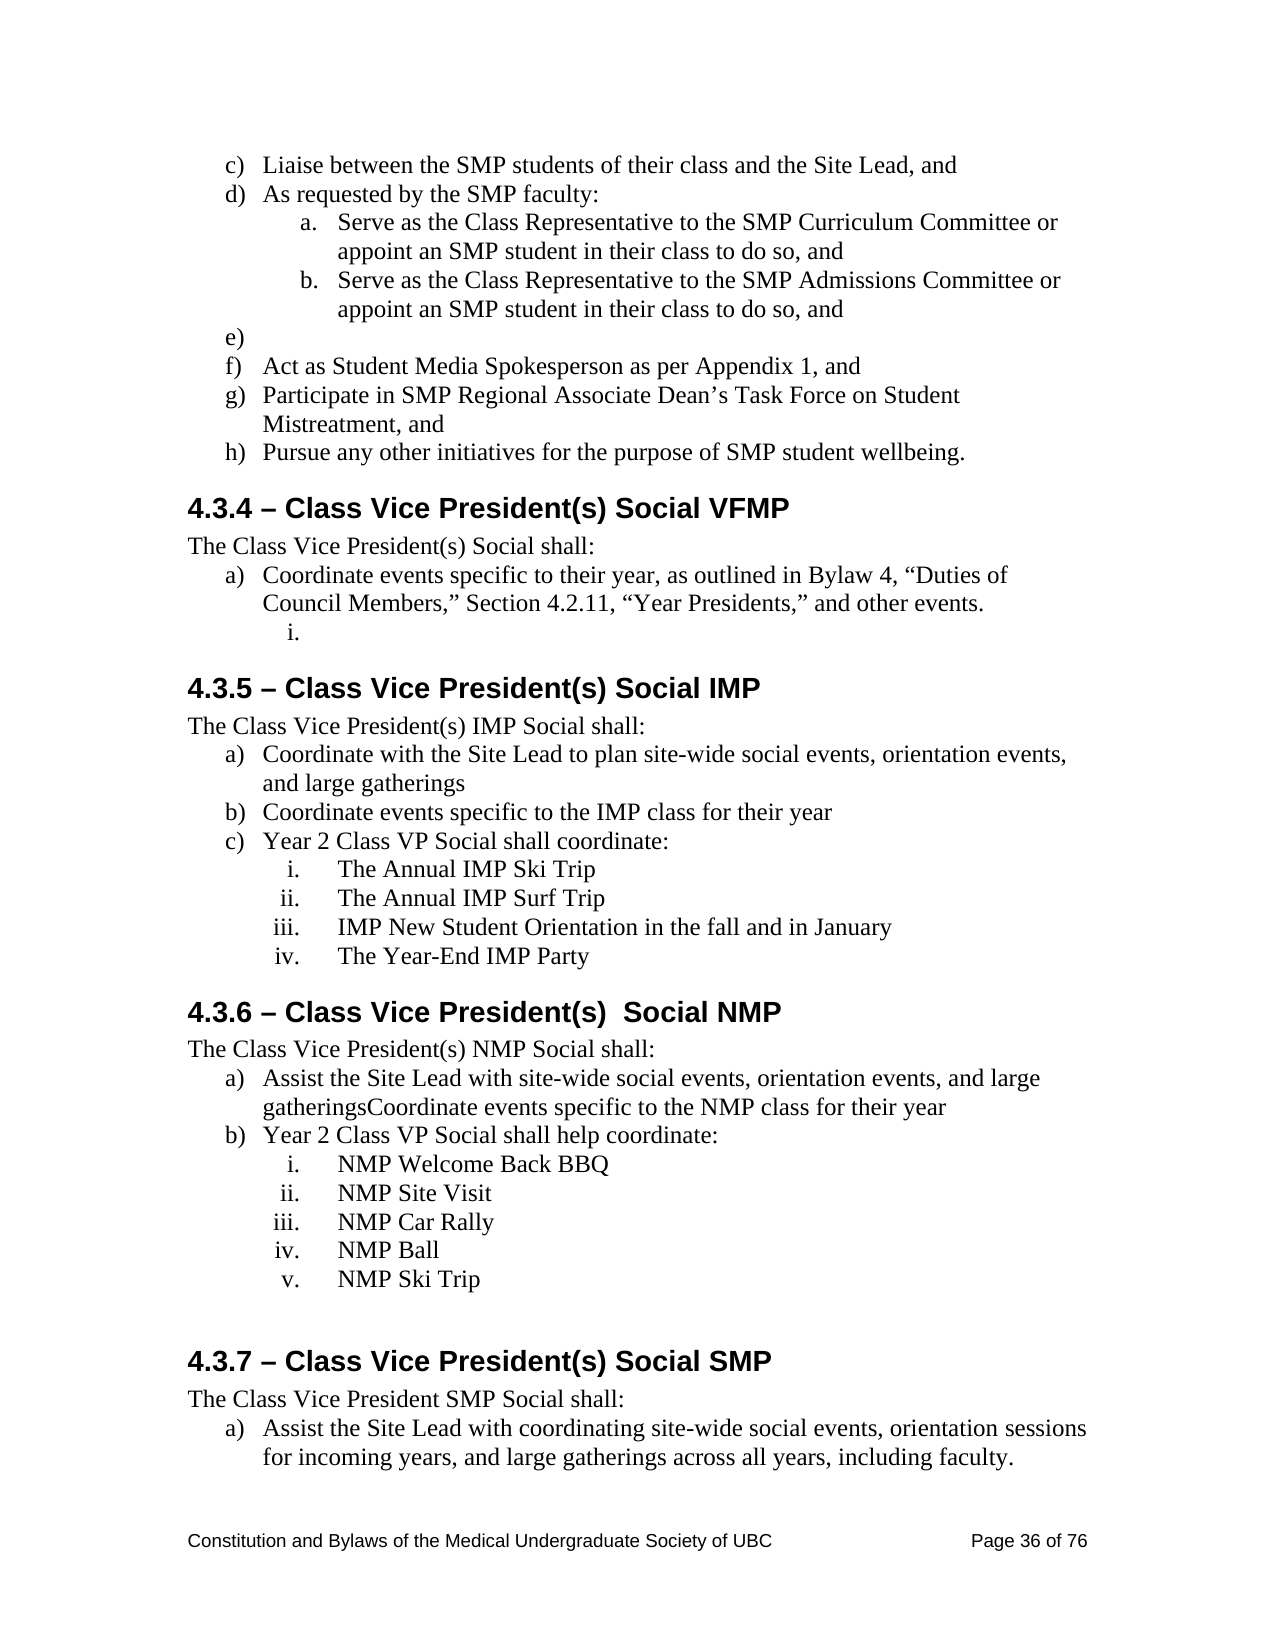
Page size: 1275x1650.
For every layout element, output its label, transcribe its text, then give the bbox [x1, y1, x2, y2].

list NMP Ski Trip [300, 1264, 1087, 1293]
list NMP Welcome Back BBQ [300, 1149, 1087, 1178]
text The Class Vice President(s) NMP Social shall: [187, 1034, 1087, 1063]
list Coordinate events specific to the IMP class for their year [225, 797, 1087, 826]
subtitle 4.3.4 – Class Vice President(s) Social VFMP [187, 491, 1087, 525]
text The Class Vice President(s) IMP Social shall: [187, 711, 1087, 739]
text The Class Vice President(s) Social shall: [187, 531, 1087, 560]
list The Annual IMP Ski Trip [300, 854, 1087, 883]
list Coordinate events specific to their year, as outlined in Bylaw 4, “Duties of Council Members,” Section 4.2.11, “Year Presidents,” and other events. [225, 560, 1087, 617]
list Participate in SMP Regional Associate Dean’s Task Force on Student Mistreatment, and [225, 380, 1087, 437]
list Act as Student Media Spokesperson as per Appendix 1, and [225, 351, 1087, 380]
list IMP New Student Orientation in the fall and in January [300, 912, 1087, 941]
text The Class Vice President SMP Social shall: [187, 1384, 1087, 1413]
list Coordinate with the Site Lead to plan site-wide social events, orientation events, and large gatherings [225, 739, 1087, 797]
list NMP Ball [300, 1236, 1087, 1264]
subtitle 4.3.5 – Class Vice President(s) Social IMP [187, 671, 1087, 704]
list Year 2 Class VP Social shall coordinate: [225, 826, 1087, 854]
subtitle 4.3.6 – Class Vice President(s) Social NMP [187, 994, 1087, 1028]
list NMP Site Visit [300, 1178, 1087, 1207]
list Year 2 Class VP Social shall help coordinate: [225, 1121, 1087, 1149]
list NMP Car Rally [300, 1207, 1087, 1236]
list Liaise between the SMP students of their class and the Site Lead, and [225, 150, 1087, 179]
list The Annual IMP Surf Trip [300, 883, 1087, 912]
list Pursue any other initiatives for the purpose of SMP student wellbeing. [225, 437, 1087, 466]
list Serve as the Class Representative to the SMP Curriculum Committee or appoint an SMP student in their class to do so, and [300, 207, 1087, 265]
list As requested by the SMP faculty: [225, 179, 1087, 207]
list Assist the Site Lead with site-wide social events, orientation events, and large gatheringsCoordinate events specific to the NMP class for their year [225, 1063, 1087, 1121]
list Assist the Site Lead with coordinating site-wide social events, orientation sessions for incoming years, and large gatherings across all years, including faculty. [225, 1413, 1087, 1471]
list The Year-End IMP Party [300, 941, 1087, 969]
list Serve as the Class Representative to the SMP Admissions Committee or appoint an SMP student in their class to do so, and [300, 265, 1087, 322]
subtitle 4.3.7 – Class Vice President(s) Social SMP [187, 1344, 1087, 1378]
